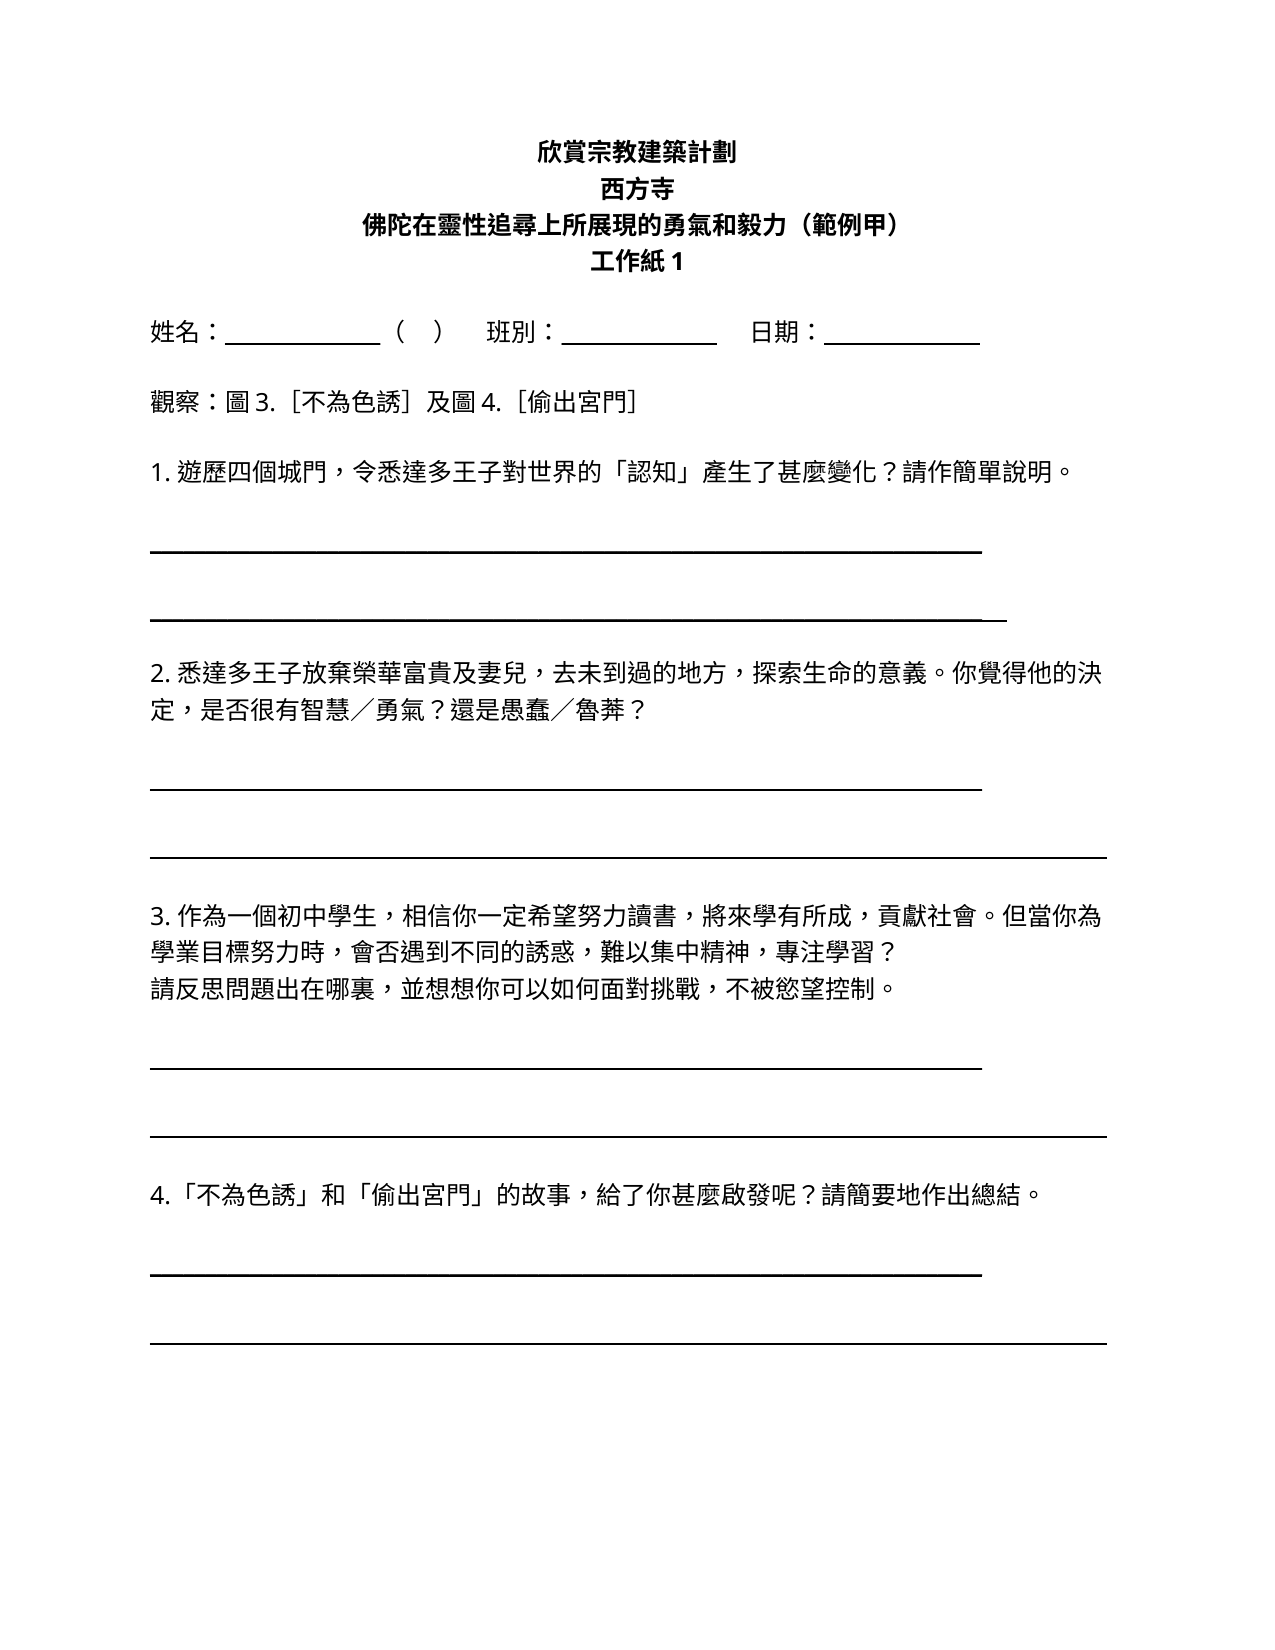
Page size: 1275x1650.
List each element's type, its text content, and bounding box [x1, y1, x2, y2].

text 觀察：圖3.［不為色誘］及圖4.［偷出宮門］ [150, 382, 1125, 418]
text ___________________________________________________________________________ [150, 523, 1125, 557]
text ___________________________________________________________________________ [150, 1314, 1125, 1348]
text 工作紙1 [150, 242, 1125, 278]
text 請反思問題出在哪裏，並想想你可以如何面對挑戰，不被慾望控制。 [150, 969, 1125, 1005]
text ___________________________________________________________________________ [150, 760, 1125, 794]
text 佛陀在靈性追尋上所展現的勇氣和毅力（範例甲） [150, 205, 1125, 242]
text ___________________________________________________________________________ [150, 591, 1125, 625]
text 西方寺 [150, 169, 1125, 205]
text 2. 悉達多王子放棄榮華富貴及妻兒，去未到過的地方，探索生命的意義。你覺得他的決定，是否很有智慧／勇氣？還是愚蠢／魯莾？ [150, 654, 1125, 726]
text 3. 作為一個初中學生，相信你一定希望努力讀書，將來學有所成，貢獻社會。但當你為學業目標努力時，會否遇到不同的誘惑，難以集中精神，專注學習？ [150, 897, 1125, 969]
text ___________________________________________________________________________ [150, 828, 1125, 863]
text 欣賞宗教建築計劃 [150, 133, 1125, 169]
text ___________________________________________________________________________ [150, 1039, 1125, 1073]
text ___________________________________________________________________________ [150, 1246, 1125, 1280]
text 4.「不為色誘」和「偷出宮門」的故事，給了你甚麼啟發呢？請簡要地作出總結。 [150, 1176, 1125, 1212]
text 姓名：______________（ ） 班別：______________ 日期：______________ [150, 312, 1125, 348]
text 1. 遊歷四個城門，令悉達多王子對世界的「認知」產生了甚麼變化？請作簡單說明。 [150, 453, 1125, 489]
text ___________________________________________________________________________ [150, 1108, 1125, 1142]
